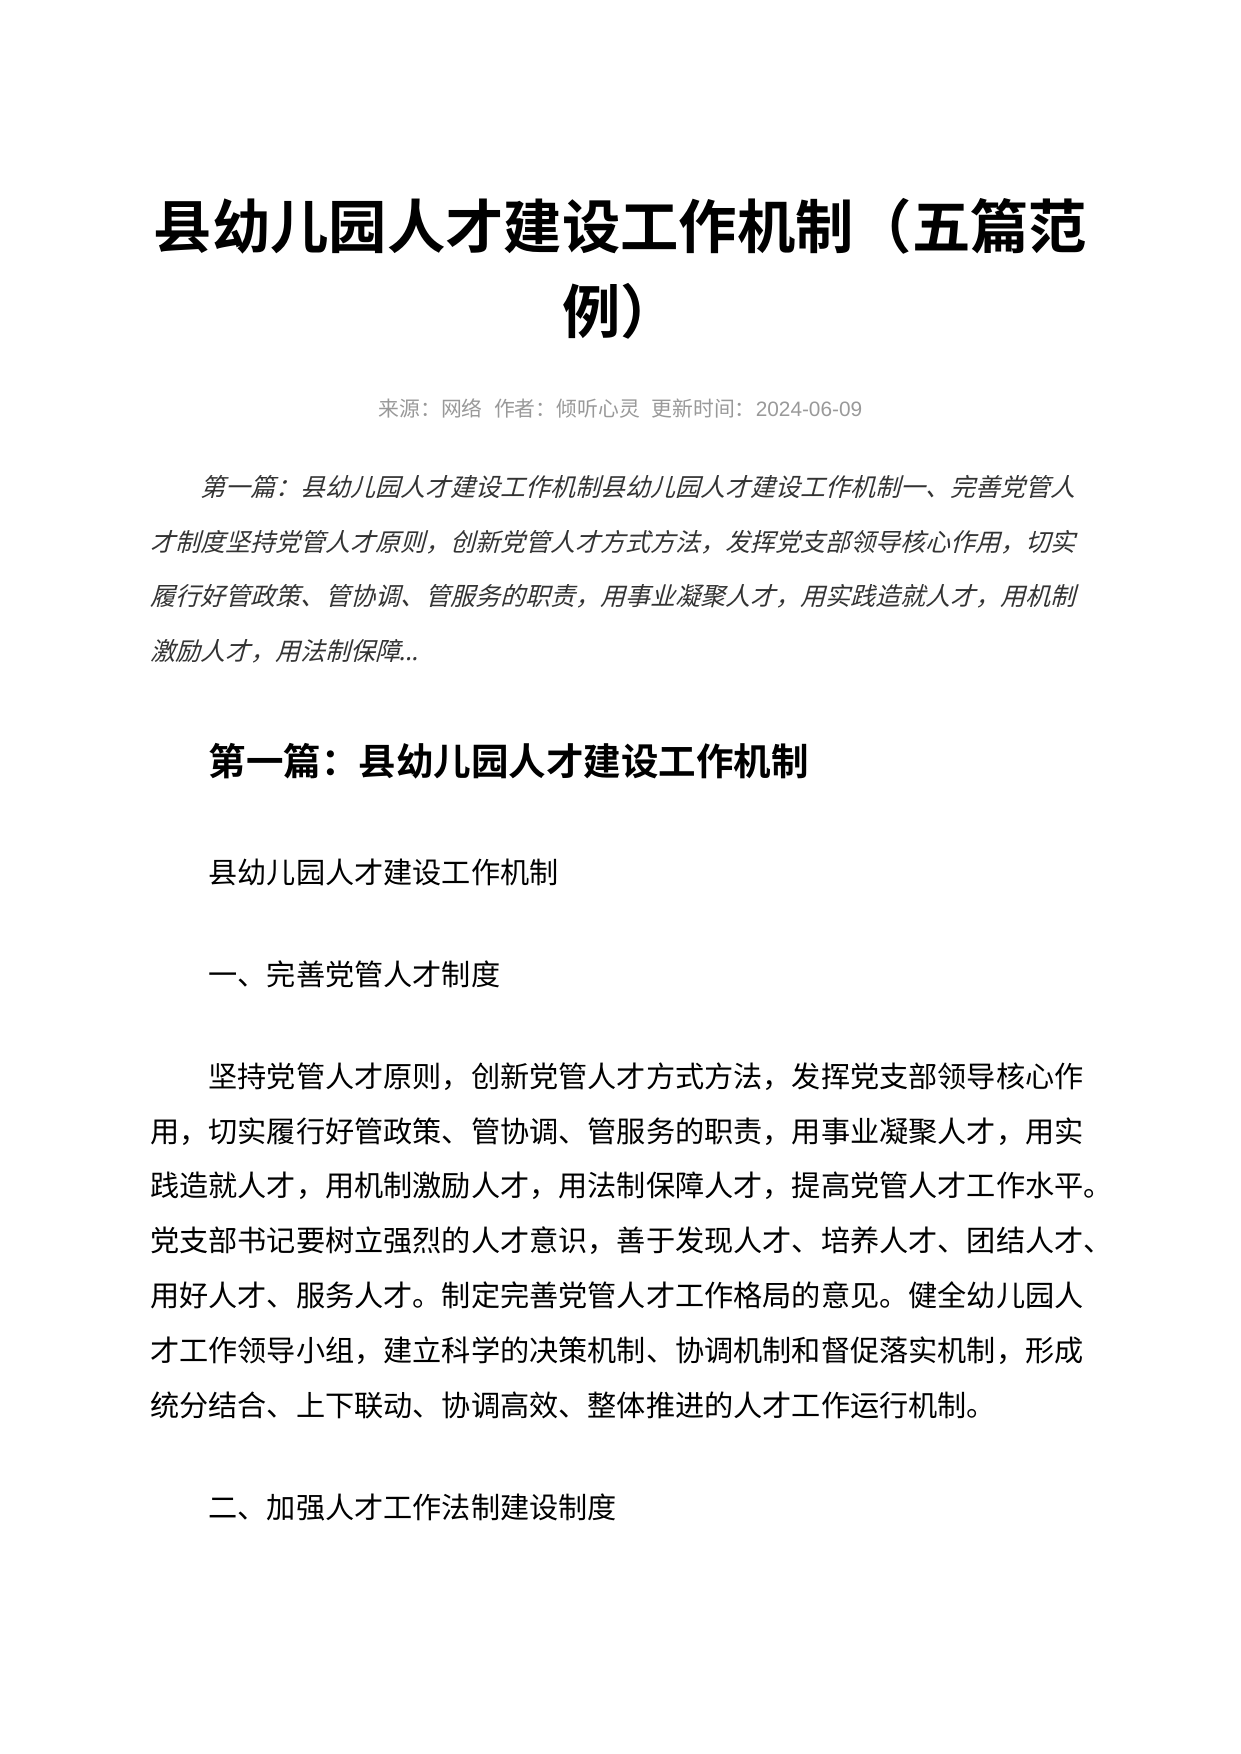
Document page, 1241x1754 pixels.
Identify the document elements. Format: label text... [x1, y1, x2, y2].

text 来源：网络 作者：倾听心灵 更新时间：2024-06-09 [150, 397, 1090, 421]
text 一、完善党管人才制度 [150, 951, 1090, 994]
text 第一篇：县幼儿园人才建设工作机制 [150, 732, 1090, 787]
text 坚持党管人才原则，创新党管人才方式方法，发挥党支部领导核心作用，切实履行好管政策、管协调、管服务的职责，用事业凝聚人才，用实践造就人才，用机制激励人才，用法制保障人才，提高党管人才工作水平。党支部书记要树立强烈的人才意识，善于发现人才、培养人才、团结人才、用好人才、服务人才。制定完善党管人才工作格局的意见。健全幼儿园人才工作领导小组，建立科学的决策机制、协调机制和督促落实机制，形成统分结合、上下联动、协调高效、整体推进的人才工作运行机制。 [150, 1053, 1090, 1425]
text 第一篇：县幼儿园人才建设工作机制县幼儿园人才建设工作机制一、完善党管人才制度坚持党管人才原则，创新党管人才方式方法，发挥党支部领导核心作用，切实履行好管政策、管协调、管服务的职责，用事业凝聚人才，用实践造就人才，用机制激励人才，用法制保障... [150, 468, 1090, 667]
text 二、加强人才工作法制建设制度 [150, 1484, 1090, 1527]
subtitle 县幼儿园人才建设工作机制（五篇范例） [150, 181, 1090, 350]
text 县幼儿园人才建设工作机制 [150, 850, 1090, 892]
